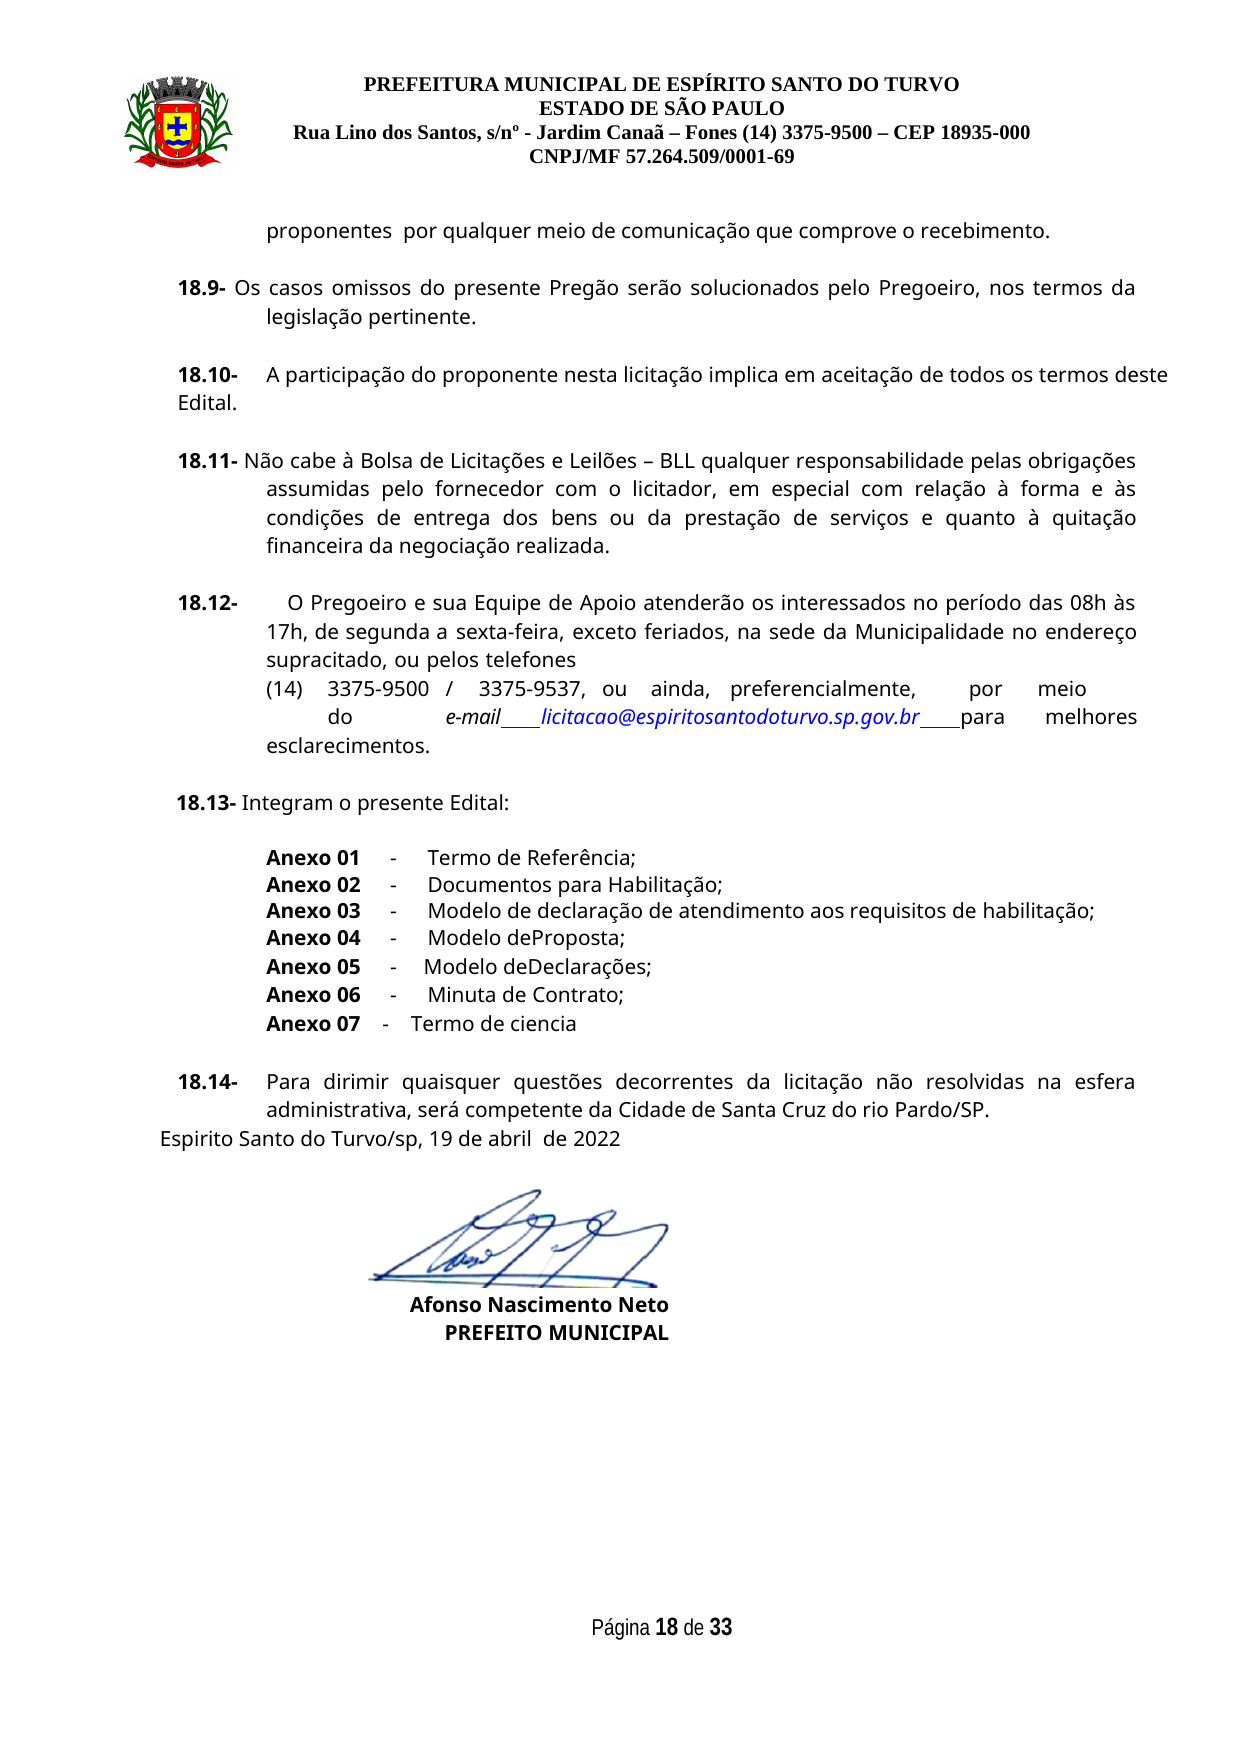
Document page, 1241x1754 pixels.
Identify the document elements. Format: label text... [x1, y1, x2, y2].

subtitle Afonso Nascimento Neto [177, 1290, 669, 1318]
text Anexo 02 - Documentos para Habilitação; [266, 871, 1169, 897]
text 18.12- O Pregoeiro e sua Equipe de Apoio atenderão os interessados no período das 08h às 17h, de segunda a sexta-feira, exceto feriados, na sede da Municipalidade no endereço supracitado, ou pelos telefones [177, 588, 1137, 674]
text Anexo 05 - Modelo deDeclarações; [266, 952, 1143, 980]
text 18.11- Não cabe à Bolsa de Licitações e Leilões – BLL qualquer responsabilidade pelas obrigações assumidas pelo fornecedor com o licitador, em especial com relação à forma e às condições de entrega dos bens ou da prestação de serviços e quanto à quitação financeira da negociação realizada. [177, 446, 1137, 560]
text Anexo 04 - Modelo deProposta; [266, 923, 907, 952]
text Anexo 01 - Termo de Referência; [266, 845, 1169, 871]
text 18.14- Para dirimir quaisquer questões decorrentes da licitação não resolvidas na esfera administrativa, será competente da Cidade de Santa Cruz do rio Pardo/SP. [177, 1067, 1137, 1124]
text 18.13- Integram o presente Edital: [154, 788, 1169, 816]
text Anexo 06 - Minuta de Contrato; [266, 980, 631, 1009]
subtitle PREFEITO MUNICIPAL [177, 1318, 669, 1347]
text 18.10- A participação do proponente nesta licitação implica em aceitação de todos os termos deste Edital. [177, 360, 1169, 417]
picture [121, 74, 235, 172]
text Anexo 03 - Modelo de declaração de atendimento aos requisitos de habilitação; [266, 897, 1169, 923]
text (14) 3375-9500 / 3375-9537, ou ainda, preferencialmente, por meio do e-mail licitacao@espiritosantodoturvo.sp.gov.br para melhores esclarecimentos. [266, 674, 1138, 759]
text 18.9- Os casos omissos do presente Pregão serão solucionados pelo Pregoeiro, nos termos da legislação pertinente. [177, 273, 1137, 330]
text Espirito Santo do Turvo/sp, 19 de abril de 2022 [154, 1124, 939, 1152]
text Anexo 07 - Termo de ciencia [266, 1009, 631, 1037]
